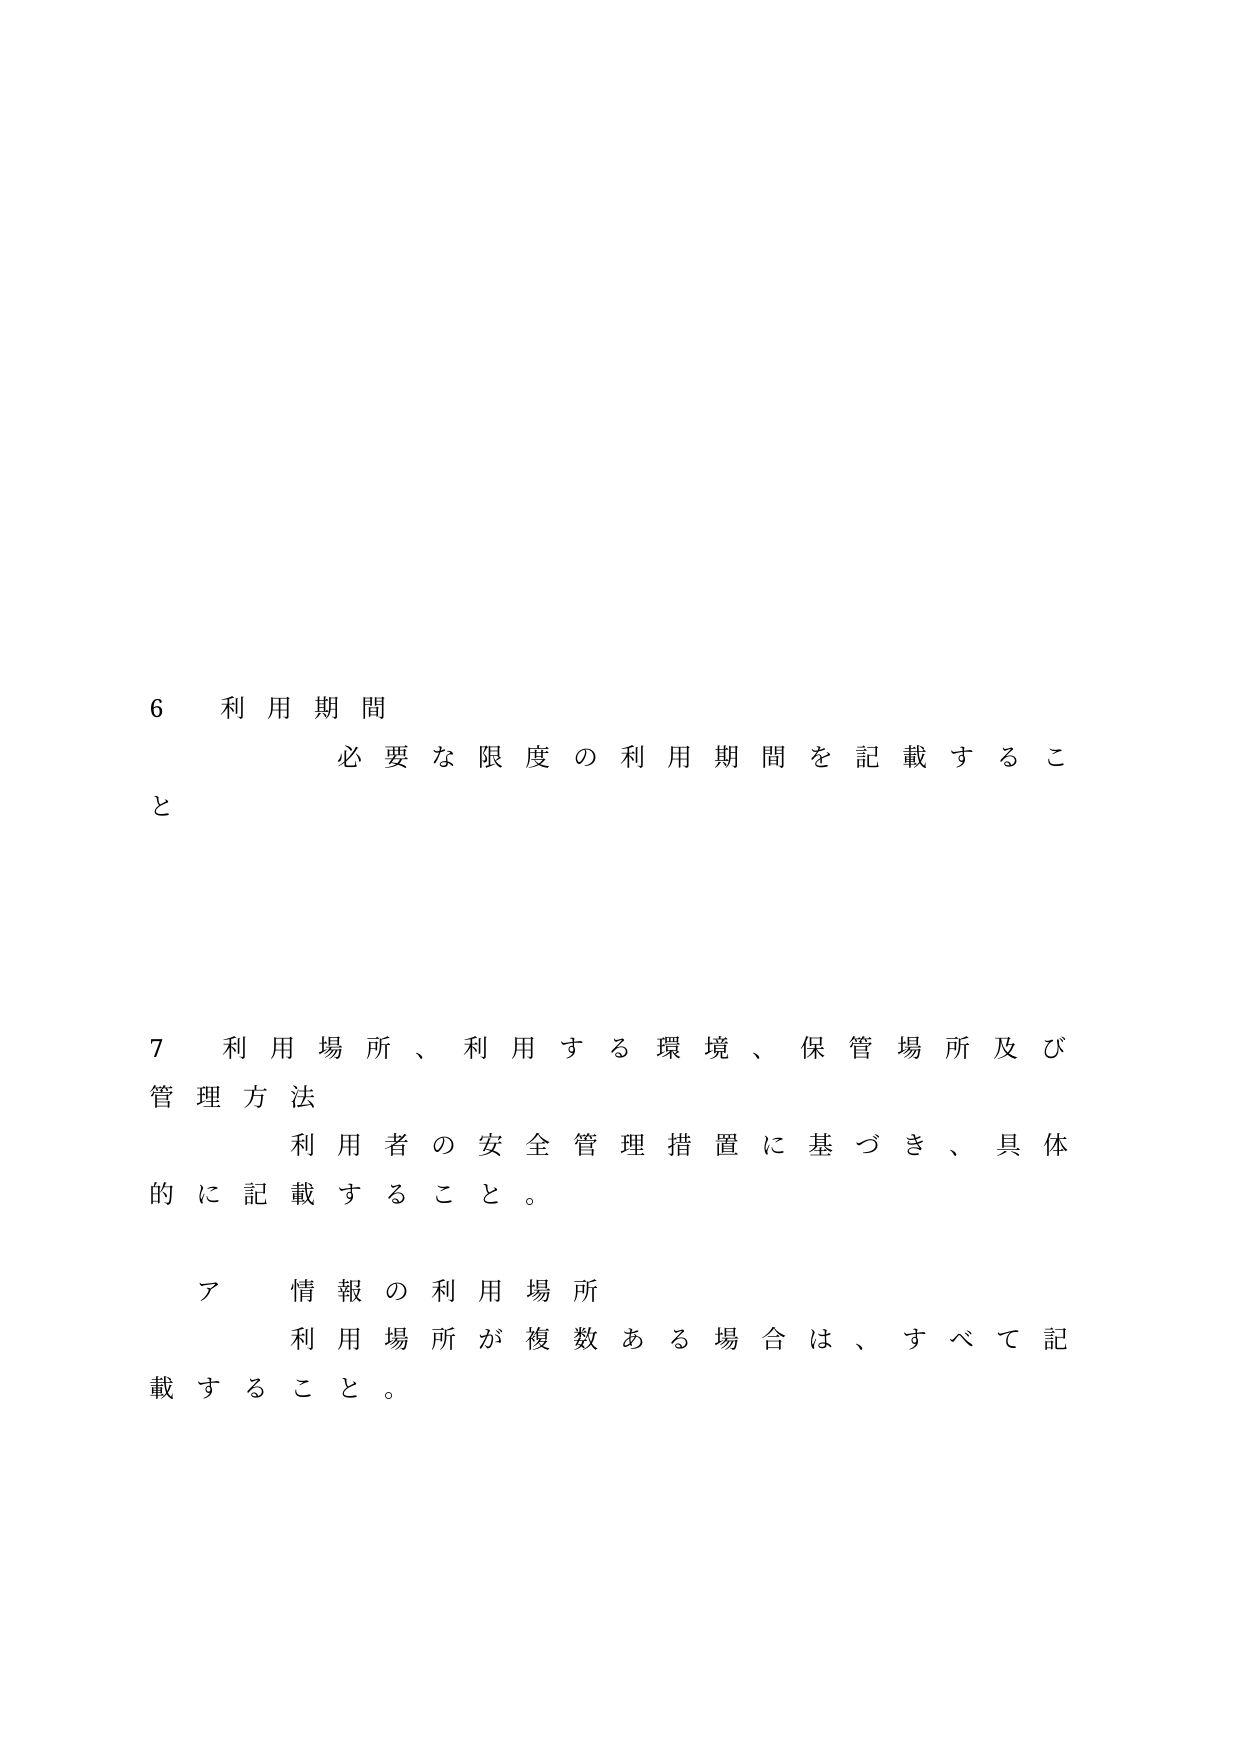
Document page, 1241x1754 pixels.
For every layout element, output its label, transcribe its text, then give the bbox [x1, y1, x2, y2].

text 6 利用期間 [149, 683, 1091, 731]
text 7 利用場所、利用する環境、保管場所及び管理方法 [149, 1023, 1091, 1120]
text ア 情報の利用場所 [149, 1265, 1091, 1314]
text 利用場所が複数ある場合は、すべて記載すること。 [149, 1314, 1091, 1411]
text 必要な限度の利用期間を記載すること [149, 731, 1091, 828]
text 利用者の安全管理措置に基づき、具体的に記載すること。 [149, 1120, 1091, 1217]
